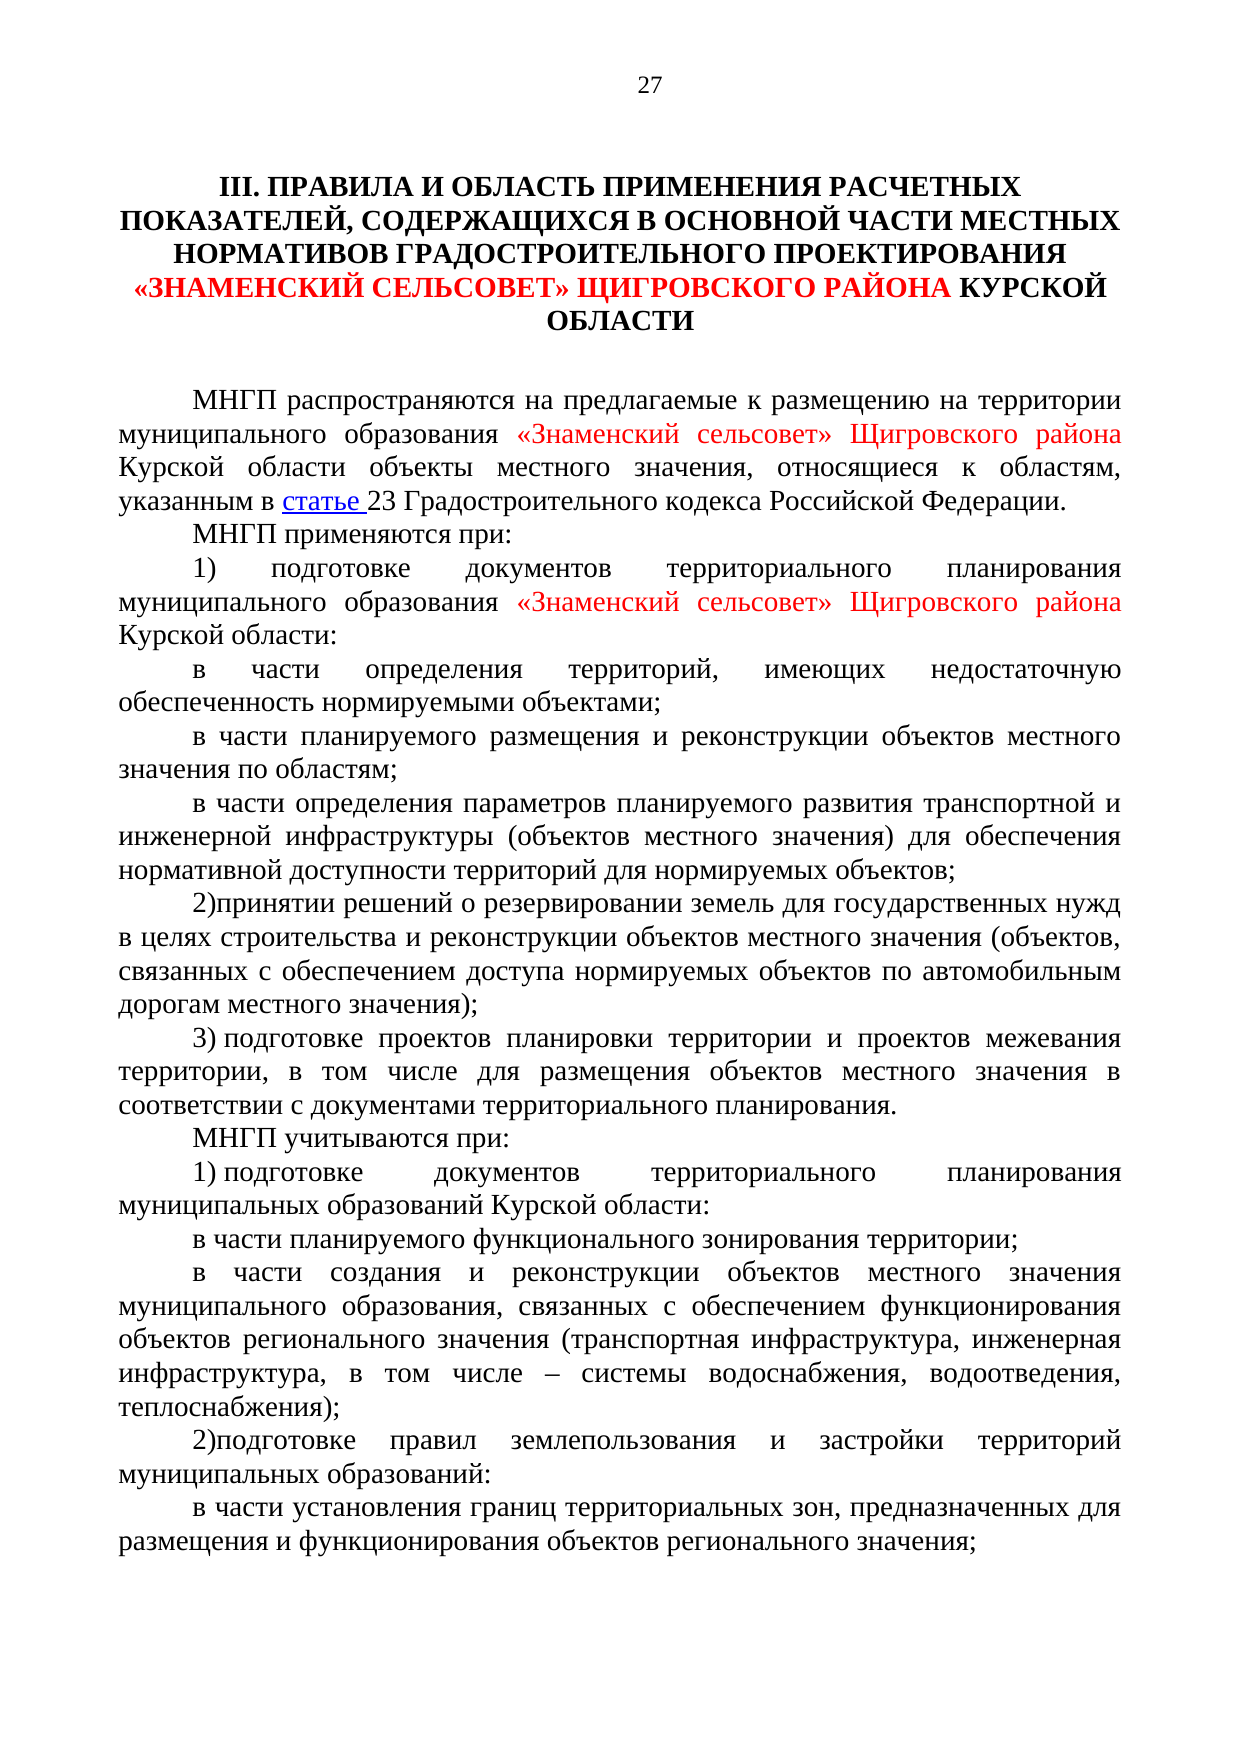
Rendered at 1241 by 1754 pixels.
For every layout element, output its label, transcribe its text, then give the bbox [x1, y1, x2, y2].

text III. ПРАВИЛА И ОБЛАСТЬ ПРИМЕНЕНИЯ РАСЧеТНЫХ ПОКАЗАТЕЛЕЙ, СОДЕРЖАЩИХСЯ В ОСНОВНОЙ ЧАСТИ МЕСТНЫХ НОРМАТИВОВ ГРАДОСТРОИТЕЛЬНОГО ПРОЕКТИРОВАНИЯ «Знаменский сельсовет» ЩИГРОВСКОГО района КУРСКОЙ ОБЛАСТИ [118, 169, 1122, 337]
text в части установления границ территориальных зон, предназначенных для размещения и функционирования объектов регионального значения; [118, 1489, 1122, 1556]
text 3) подготовке проектов планировки территории и проектов межевания территории, в том числе для размещения объектов местного значения в соответствии с документами территориального планирования. [118, 1020, 1122, 1120]
text МНГП распространяются на предлагаемые к размещению на территории муниципального образования «Знаменский сельсовет» Щигровского района Курской области объекты местного значения, относящиеся к областям, указанным в статье 23 Градостроительного кодекса Российской Федерации. [118, 382, 1122, 517]
text 1) подготовке документов территориального планирования муниципального образования «Знаменский сельсовет» Щигровского района Курской области: [118, 550, 1122, 651]
text 2)принятии решений о резервировании земель для государственных нужд в целях строительства и реконструкции объектов местного значения (объектов, связанных с обеспечением доступа нормируемых объектов по автомобильным дорогам местного значения); [118, 886, 1122, 1020]
text 1) подготовке документов территориального планирования муниципальных образований Курской области: [118, 1154, 1122, 1221]
text МНГП применяются при: [118, 517, 1122, 550]
text в части планируемого функционального зонирования территории; [118, 1221, 1122, 1254]
text в части планируемого размещения и реконструкции объектов местного значения по областям; [118, 718, 1122, 785]
text в части определения параметров планируемого развития транспортной и инженерной инфраструктуры (объектов местного значения) для обеспечения нормативной доступности территорий для нормируемых объектов; [118, 785, 1122, 886]
text в части создания и реконструкции объектов местного значения муниципального образования, связанных с обеспечением функционирования объектов регионального значения (транспортная инфраструктура, инженерная инфраструктура, в том числе – системы водоснабжения, водоотведения, теплоснабжения); [118, 1254, 1122, 1422]
text в части определения территорий, имеющих недостаточную обеспеченность нормируемыми объектами; [118, 651, 1122, 718]
text МНГП учитываются при: [118, 1120, 1122, 1154]
text 2)подготовке правил землепользования и застройки территорий муниципальных образований: [118, 1422, 1122, 1489]
